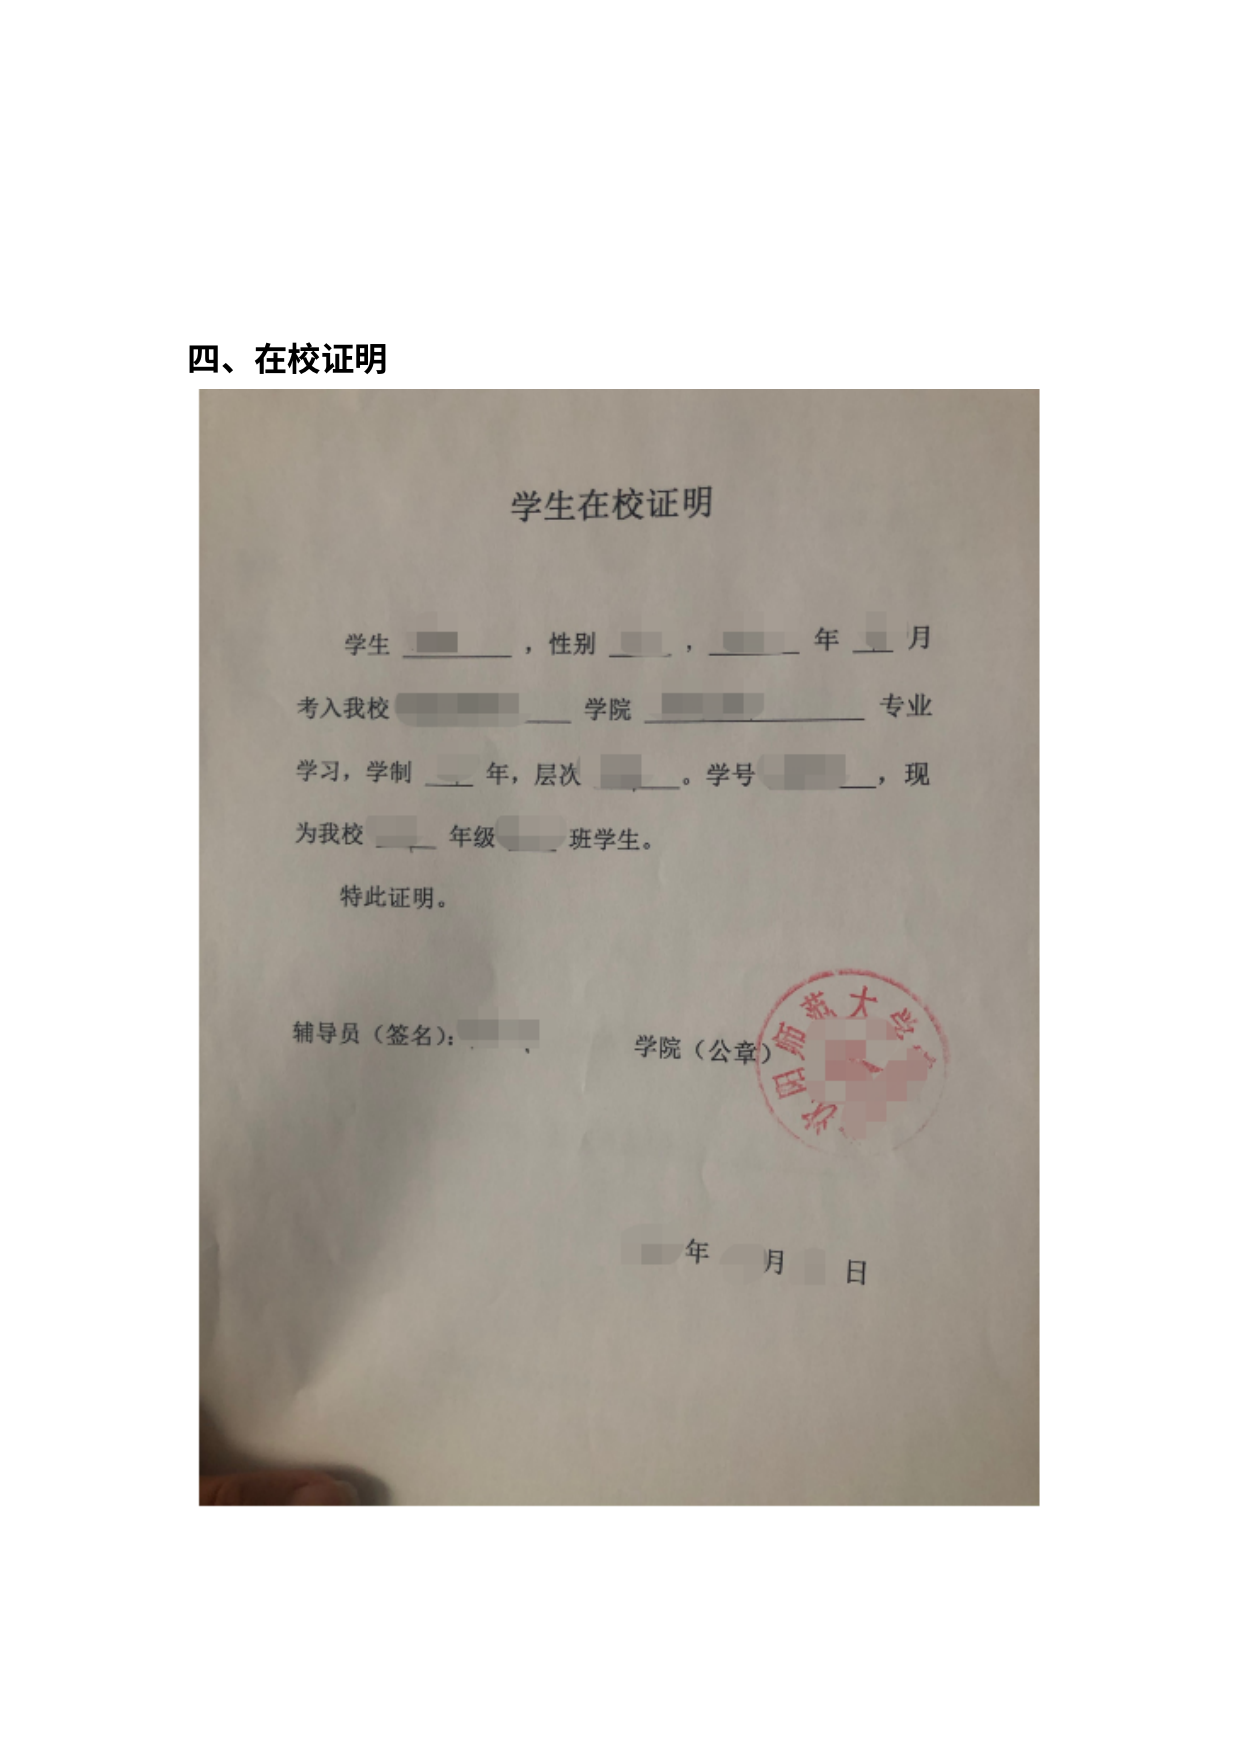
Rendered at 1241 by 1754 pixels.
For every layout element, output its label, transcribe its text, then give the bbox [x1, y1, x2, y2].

text 四、在校证明 [187, 324, 1053, 389]
picture [196, 389, 1045, 1508]
